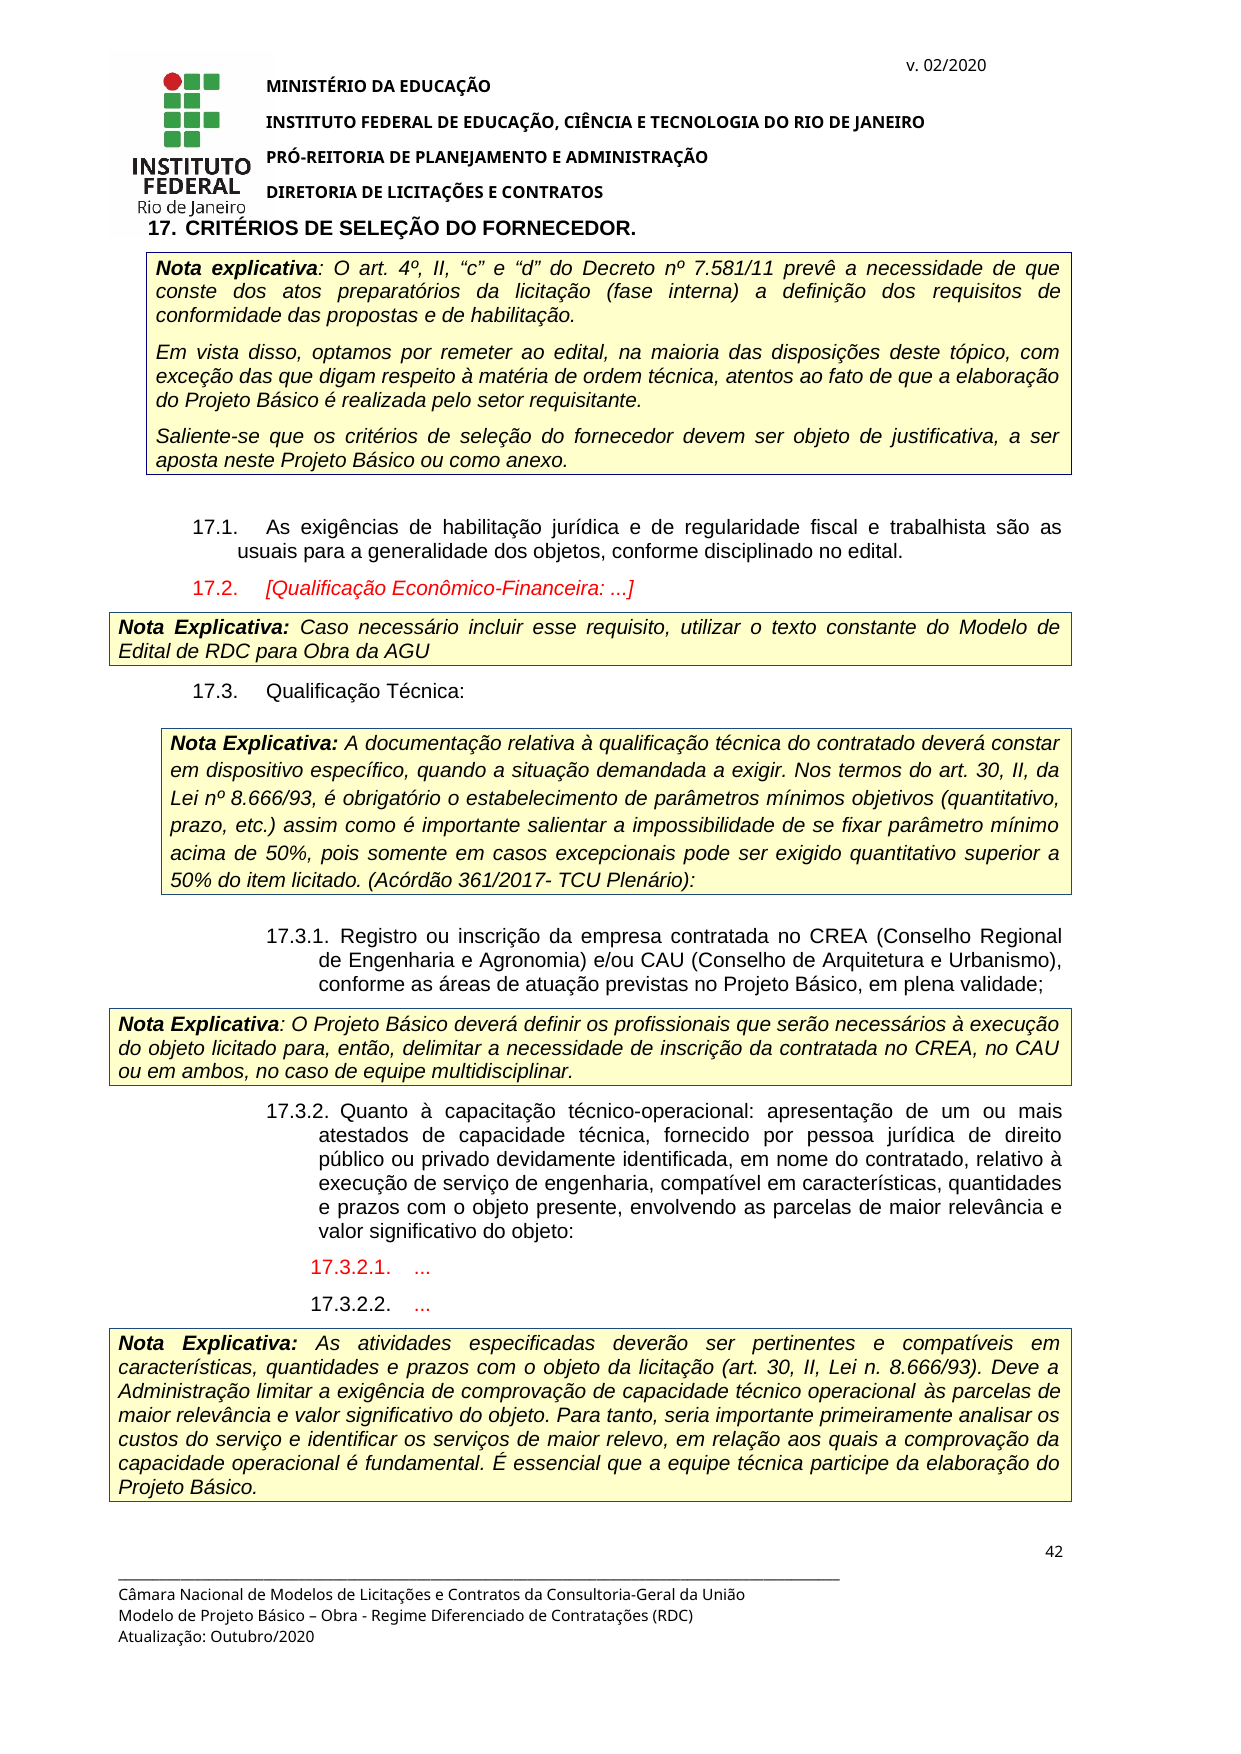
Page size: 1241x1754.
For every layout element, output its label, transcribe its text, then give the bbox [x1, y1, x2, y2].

list Quanto à capacitação técnico-operacional: apresentação de um ou mais atestados de capacidade técnica, fornecido por pessoa jurídica de direito público ou privado devidamente identificada, em nome do contratado, relativo à execução de serviço de engenharia, compatível em características, quantidades e prazos com o objeto presente, envolvendo as parcelas de maior relevância e valor significativo do objeto: [266, 1099, 1063, 1243]
text Nota Explicativa: A documentação relativa à qualificação técnica do contratado deverá constar em dispositivo específico, quando a situação demandada a exigir. Nos termos do art. 30, II, da Lei nº 8.666/93, é obrigatório o estabelecimento de parâmetros mínimos objetivos (quantitativo, prazo, etc.) assim como é importante salientar a impossibilidade de se fixar parâmetro mínimo acima de 50%, pois somente em casos excepcionais pode ser exigido quantitativo superior a 50% do item licitado. (Acórdão 361/2017- TCU Plenário): [162, 729, 1071, 894]
text Nota Explicativa: As atividades especificadas deverão ser pertinentes e compatíveis em características, quantidades e prazos com o objeto da licitação (art. 30, II, Lei n. 8.666/93). Deve a Administração limitar a exigência de comprovação de capacidade técnico operacional às parcelas de maior relevância e valor significativo do objeto. Para tanto, seria importante primeiramente analisar os custos do serviço e identificar os serviços de maior relevo, em relação aos quais a comprovação da capacidade operacional é fundamental. É essencial que a equipe técnica participe da elaboração do Projeto Básico. [110, 1329, 1071, 1501]
list Registro ou inscrição da empresa contratada no CREA (Conselho Regional de Engenharia e Agronomia) e/ou CAU (Conselho de Arquitetura e Urbanismo), conforme as áreas de atuação previstas no Projeto Básico, em plena validade; [266, 924, 1063, 996]
text Saliente-se que os critérios de seleção do fornecedor devem ser objeto de justificativa, a ser aposta neste Projeto Básico ou como anexo. [147, 421, 1071, 474]
text Nota Explicativa: O Projeto Básico deverá definir os profissionais que serão necessários à execução do objeto licitado para, então, delimitar a necessidade de inscrição da contratada no CREA, no CAU ou em ambos, no caso de equipe multidisciplinar. [110, 1009, 1071, 1085]
list As exigências de habilitação jurídica e de regularidade fiscal e trabalhista são as usuais para a generalidade dos objetos, conforme disciplinado no edital. [192, 515, 1063, 563]
text Nota explicativa: O art. 4º, II, “c” e “d” do Decreto nº 7.581/11 prevê a necessidade de que conste dos atos preparatórios da licitação (fase interna) a definição dos requisitos de conformidade das propostas e de habilitação. [147, 253, 1071, 327]
picture [107, 50, 275, 238]
list [Qualificação Econômico-Financeira: ...] [192, 576, 1063, 599]
list ... [310, 1255, 1063, 1279]
text CRITÉRIOS DE SELEÇÃO DO FORNECEDOR. [148, 216, 1063, 240]
picture [270, 188, 275, 196]
text Em vista disso, optamos por remeter ao edital, na maioria das disposições deste tópico, com exceção das que digam respeito à matéria de ordem técnica, atentos ao fato de que a elaboração do Projeto Básico é realizada pelo setor requisitante. [147, 337, 1071, 412]
list Qualificação Técnica: [192, 679, 1063, 703]
text Nota Explicativa: Caso necessário incluir esse requisito, utilizar o texto constante do Modelo de Edital de RDC para Obra da AGU [110, 613, 1071, 665]
list ... [310, 1292, 1063, 1316]
